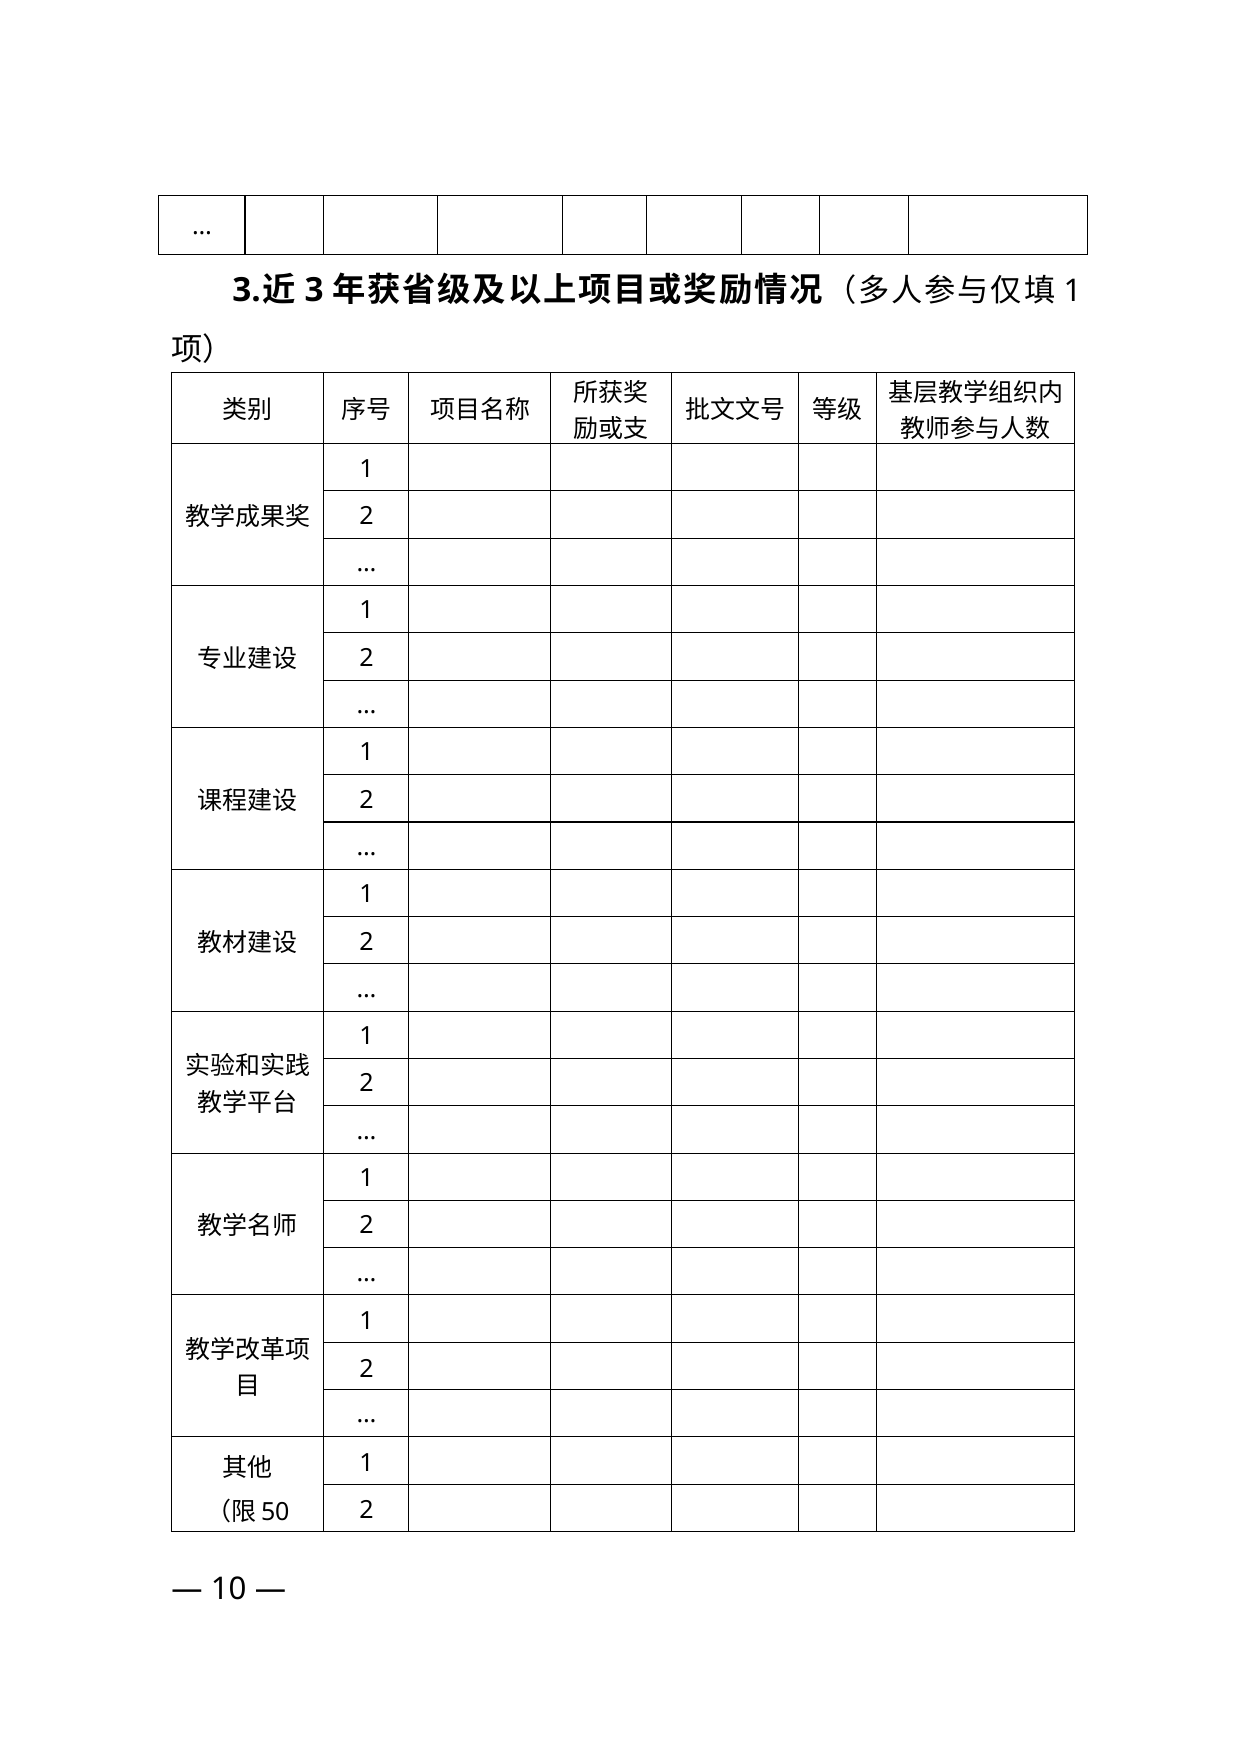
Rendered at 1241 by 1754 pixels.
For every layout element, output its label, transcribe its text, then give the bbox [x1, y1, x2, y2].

table_cell 1 [324, 1437, 408, 1483]
table_cell [799, 1201, 876, 1247]
table_cell 教学成果奖 [172, 444, 323, 585]
table_cell 2 [324, 491, 408, 538]
table_cell [672, 1154, 798, 1200]
table_cell [799, 444, 876, 490]
table_cell [409, 775, 550, 821]
table_cell [672, 444, 798, 490]
table_cell [877, 1485, 1074, 1531]
table_cell [438, 196, 562, 254]
table_cell [799, 1295, 876, 1342]
table_cell [672, 964, 798, 1011]
table_cell 专业建设 [172, 586, 323, 727]
table_cell [409, 1485, 550, 1531]
table_cell 2 [324, 917, 408, 963]
table_cell [672, 1059, 798, 1105]
table_cell [672, 1106, 798, 1152]
table_cell 实验和实践 教学平台 [172, 1012, 323, 1152]
table_cell [551, 1343, 671, 1389]
table_cell … [324, 539, 408, 585]
table_cell [672, 1343, 798, 1389]
table_cell [551, 491, 671, 538]
table_cell [551, 1485, 671, 1531]
table_cell 1 [324, 1154, 408, 1200]
table_cell [551, 1201, 671, 1247]
table_cell … [324, 823, 408, 869]
table_cell [551, 1248, 671, 1294]
table_cell [877, 444, 1074, 490]
table_cell [672, 586, 798, 632]
table_header 等级 [799, 373, 876, 443]
table_cell [877, 1154, 1074, 1200]
table_cell [409, 1390, 550, 1436]
table_cell [672, 633, 798, 679]
table_header 所获奖励或支持名称 [551, 373, 671, 443]
table_cell [246, 196, 323, 254]
table_cell [647, 196, 741, 254]
table_cell [820, 196, 908, 254]
table_cell … [324, 1106, 408, 1152]
table_cell [409, 1437, 550, 1483]
table_cell [551, 444, 671, 490]
table_cell [877, 1390, 1074, 1436]
table_cell [551, 870, 671, 916]
table_cell [877, 633, 1074, 679]
table_cell [877, 491, 1074, 538]
table_cell [799, 1485, 876, 1531]
table_cell [409, 728, 550, 774]
table_cell [672, 1390, 798, 1436]
table_cell … [324, 1390, 408, 1436]
table_cell [551, 633, 671, 679]
table_cell [563, 196, 646, 254]
table_cell [551, 917, 671, 963]
table_cell [672, 917, 798, 963]
table_cell 1 [324, 1295, 408, 1342]
table_cell [409, 1248, 550, 1294]
table_cell [877, 870, 1074, 916]
table_cell [799, 1437, 876, 1483]
table_cell [551, 1390, 671, 1436]
table_cell [409, 586, 550, 632]
table_cell [409, 539, 550, 585]
table_cell [799, 586, 876, 632]
table_cell [409, 1012, 550, 1058]
table_header 批文文号 [672, 373, 798, 443]
table_cell 1 [324, 586, 408, 632]
table_cell [551, 775, 671, 821]
table_cell [877, 917, 1074, 963]
table_cell [877, 1012, 1074, 1058]
table_cell [877, 775, 1074, 821]
table_cell … [324, 681, 408, 727]
table_cell 2 [324, 1059, 408, 1105]
table_cell [877, 1106, 1074, 1152]
table_cell [799, 539, 876, 585]
table_cell 2 [324, 1485, 408, 1531]
table_cell 2 [324, 1343, 408, 1389]
table_cell [409, 917, 550, 963]
table_cell [409, 1154, 550, 1200]
text 3.近3年获省级及以上项目或奖励情况（多人参与仅填1项） [171, 255, 1081, 372]
table_header 基层教学组织内教师参与人数 [877, 373, 1074, 443]
table_cell [799, 917, 876, 963]
table_cell [409, 444, 550, 490]
table_cell [409, 491, 550, 538]
table_cell [409, 1106, 550, 1152]
table_cell [551, 823, 671, 869]
table_cell [551, 586, 671, 632]
table_cell [672, 681, 798, 727]
table_cell [877, 1295, 1074, 1342]
table_cell [799, 728, 876, 774]
table_cell [799, 775, 876, 821]
table_cell [672, 1437, 798, 1483]
table_header 类别 [172, 373, 323, 443]
table_cell [877, 539, 1074, 585]
table_cell … [159, 196, 244, 254]
table_cell [799, 1059, 876, 1105]
table_cell [551, 1154, 671, 1200]
table_cell 2 [324, 633, 408, 679]
table_cell [672, 539, 798, 585]
table_cell [409, 823, 550, 869]
table_cell [672, 1248, 798, 1294]
table_header 项目名称 [409, 373, 550, 443]
table_cell [672, 870, 798, 916]
table_cell [409, 870, 550, 916]
table_cell [799, 681, 876, 727]
table_cell [409, 1295, 550, 1342]
table_cell [409, 1201, 550, 1247]
table_cell [672, 1012, 798, 1058]
table_cell [551, 728, 671, 774]
table_cell [672, 823, 798, 869]
table_cell [672, 1485, 798, 1531]
table_cell 1 [324, 444, 408, 490]
table_cell [672, 1201, 798, 1247]
table_cell 1 [324, 870, 408, 916]
table_cell [551, 1059, 671, 1105]
table_cell [877, 728, 1074, 774]
table_cell [799, 964, 876, 1011]
table_cell 教学改革项目 [172, 1295, 323, 1436]
table_cell [799, 1012, 876, 1058]
table_cell [877, 1437, 1074, 1483]
table_header 序号 [324, 373, 408, 443]
table_cell [672, 491, 798, 538]
table_cell [409, 1343, 550, 1389]
table_cell [799, 1343, 876, 1389]
table_cell [799, 633, 876, 679]
table_cell [551, 964, 671, 1011]
table_cell [672, 1295, 798, 1342]
table_cell [909, 196, 1087, 254]
table_cell 课程建设 [172, 728, 323, 869]
table_cell [799, 1390, 876, 1436]
table_cell [799, 491, 876, 538]
table_cell [799, 1154, 876, 1200]
table_cell [409, 964, 550, 1011]
table_cell 其他 （限50项） [172, 1437, 323, 1531]
table_cell 教材建设 [172, 870, 323, 1011]
table_cell [877, 1343, 1074, 1389]
table_cell [551, 1012, 671, 1058]
table_cell [877, 1059, 1074, 1105]
table_cell [742, 196, 819, 254]
table_cell [877, 1201, 1074, 1247]
table_cell [799, 1248, 876, 1294]
table_cell [877, 964, 1074, 1011]
table_cell [551, 1437, 671, 1483]
table_cell [672, 775, 798, 821]
table_cell 2 [324, 775, 408, 821]
table_cell 1 [324, 1012, 408, 1058]
table_cell 2 [324, 1201, 408, 1247]
table_cell [409, 681, 550, 727]
table_cell [672, 728, 798, 774]
table_cell [799, 870, 876, 916]
table_cell [324, 196, 437, 254]
table_cell [409, 633, 550, 679]
table_cell [877, 823, 1074, 869]
table_cell [877, 1248, 1074, 1294]
table_cell … [324, 964, 408, 1011]
table_cell … [324, 1248, 408, 1294]
table_cell [799, 1106, 876, 1152]
table_cell [877, 681, 1074, 727]
table_cell 教学名师 [172, 1154, 323, 1294]
table_cell [877, 586, 1074, 632]
table_cell [409, 1059, 550, 1105]
table_cell 1 [324, 728, 408, 774]
table_cell [551, 681, 671, 727]
table_cell [551, 1106, 671, 1152]
table_cell [551, 539, 671, 585]
table_cell [551, 1295, 671, 1342]
table_cell [799, 823, 876, 869]
